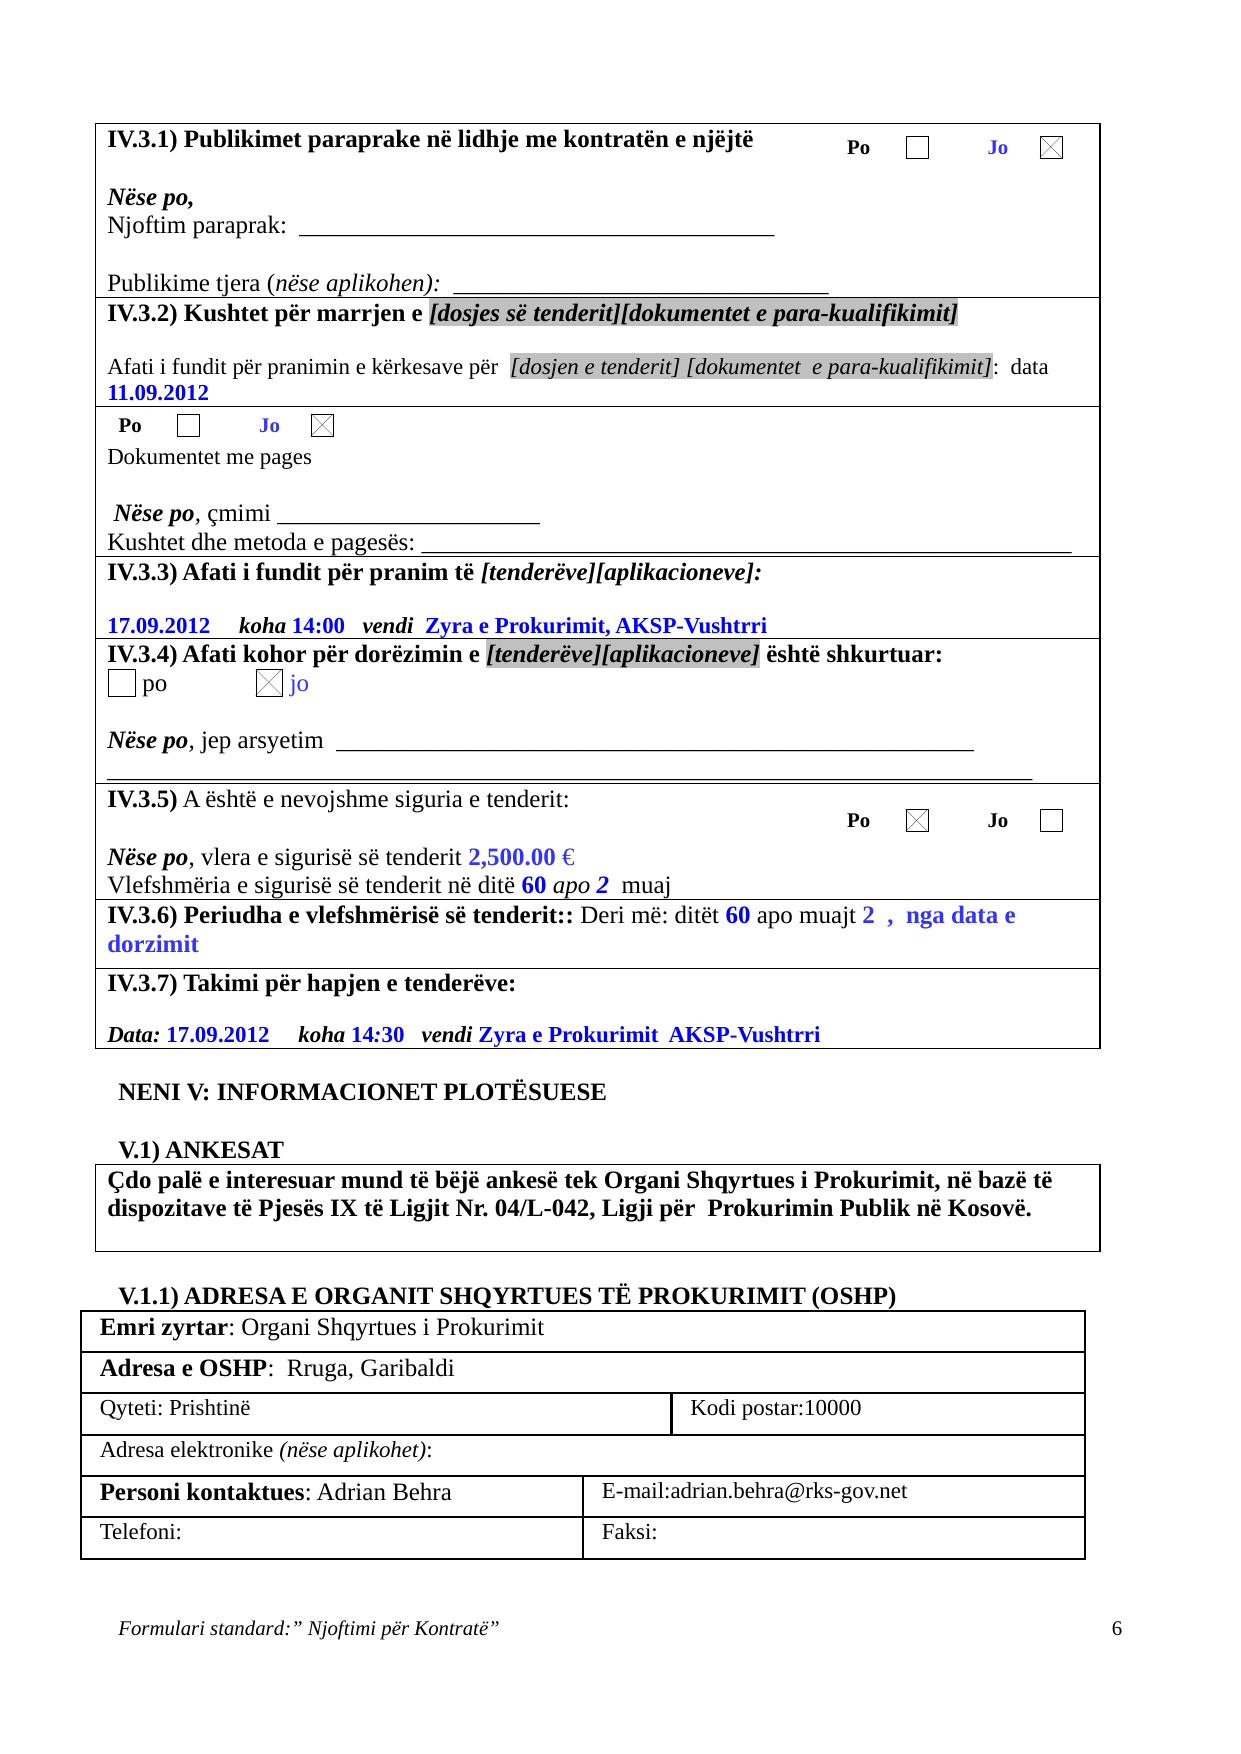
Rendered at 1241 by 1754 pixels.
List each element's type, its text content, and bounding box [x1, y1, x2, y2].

table_cell IV.3.4) Afati kohor për dorëzimin e [tenderëve][aplikacioneve] është shkurtuar: po jo Nëse po, jep arsyetim ___________________________________________________ __________________________________________________________________________ [96, 639, 1099, 783]
table_cell Kodi postar:10000 [673, 1394, 1084, 1433]
table_cell Telefoni: [82, 1518, 582, 1558]
table_header Emri zyrtar: Organi Shqyrtues i Prokurimit [82, 1312, 1084, 1351]
table_cell Dokumentet me pages Nëse po, çmimi _____________________ Kushtet dhe metoda e pagesës: ____________________________________________________ [96, 407, 1099, 556]
table_cell Adresa e OSHP: Rruga, Garibaldi [82, 1353, 1084, 1392]
text V.1) ANKESAT [118, 1135, 1122, 1164]
table_header IV.3.1) Publikimet paraprake në lidhje me kontratën e njëjtë Nëse po, Njoftim paraprak: ______________________________________ Publikime tjera (nëse aplikohen): ______________________________ [96, 124, 1099, 297]
text NENI V: INFORMACIONET PLOTËSUESE [118, 1077, 1122, 1106]
table_cell IV.3.6) Periudha e vlefshmërisë së tenderit:: Deri më: ditët 60 apo muajt 2 , nga data e dorzimit [96, 900, 1099, 967]
table_header Çdo palë e interesuar mund të bëjë ankesë tek Organi Shqyrtues i Prokurimit, në bazë të dispozitave të Pjesës IX të Ligjit Nr. 04/L-042, Ligji për Prokurimin Publik në Kosovë. [96, 1165, 1099, 1251]
text V.1.1) ADRESA E ORGANIT SHQYRTUES TË PROKURIMIT (OSHP) [118, 1281, 1122, 1309]
table_cell Faksi: [584, 1518, 1084, 1558]
table_cell IV.3.7) Takimi për hapjen e tenderëve: Data: 17.09.2012 koha 14:30 vendi Zyra e Prokurimit AKSP-Vushtrri [96, 969, 1099, 1048]
table_cell Qyteti: Prishtinë [82, 1394, 670, 1433]
table_cell Adresa elektronike (nëse aplikohet): [82, 1436, 1084, 1475]
table_cell Personi kontaktues: Adrian Behra [82, 1477, 582, 1516]
table_cell IV.3.2) Kushtet për marrjen e [dosjes së tenderit][dokumentet e para-kualifikimit] Afati i fundit për pranimin e kërkesave për [dosjen e tenderit] [dokumentet e para-kualifikimit]: data 11.09.2012 [96, 298, 1099, 406]
table_cell E-mail:adrian.behra@rks-gov.net [584, 1477, 1084, 1516]
table_cell IV.3.3) Afati i fundit për pranim të [tenderëve][aplikacioneve]: 17.09.2012 koha 14:00 vendi Zyra e Prokurimit, AKSP-Vushtrri [96, 557, 1099, 638]
table_cell IV.3.5) A është e nevojshme siguria e tenderit: Nëse po, vlera e sigurisë së tenderit 2,500.00 € Vlefshmëria e sigurisë së tenderit në ditë 60 apo 2 muaj [96, 784, 1099, 899]
